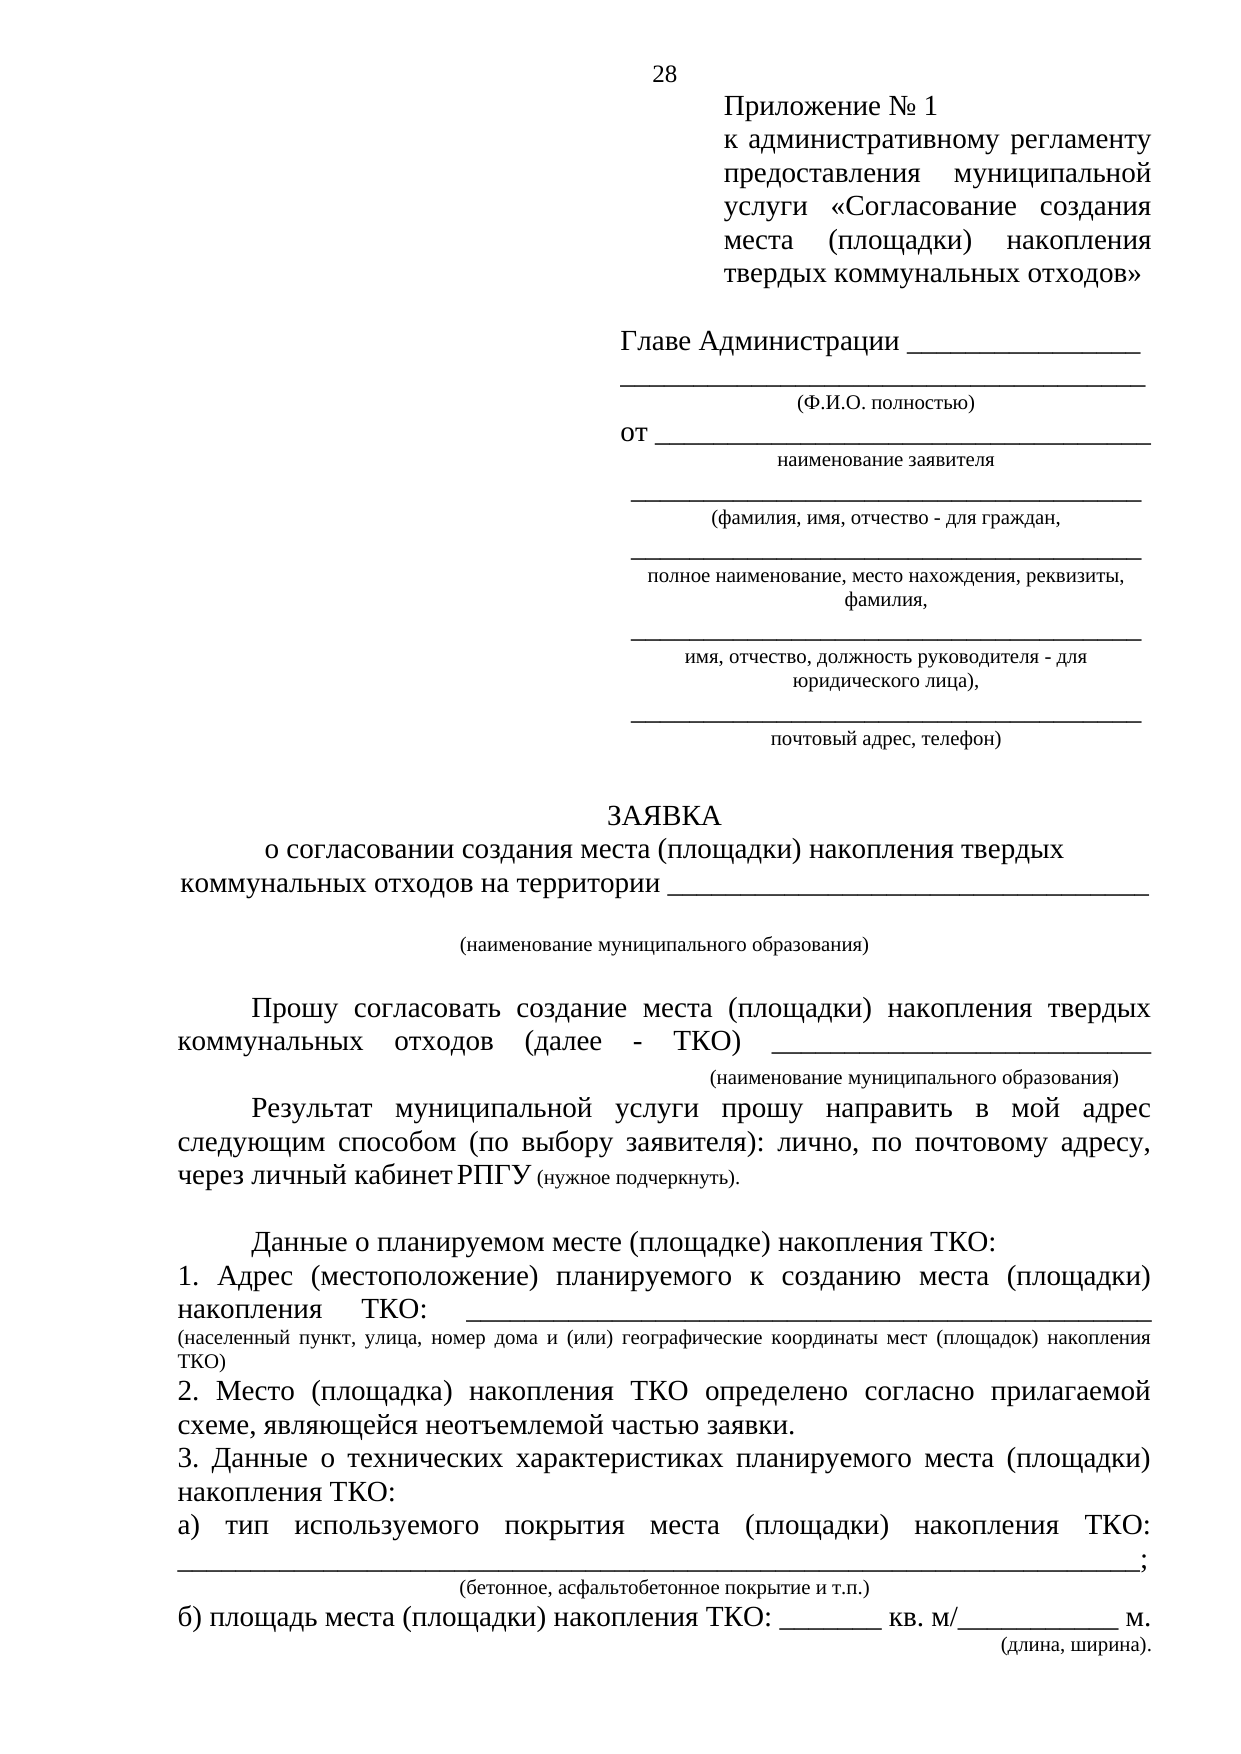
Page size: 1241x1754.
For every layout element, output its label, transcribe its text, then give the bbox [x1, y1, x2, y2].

text ___________________________________ [620, 471, 1152, 505]
text имя, отчество, должность руководителя - для юридического лица), [620, 644, 1152, 692]
text ____________________________________ [620, 356, 1152, 390]
text Результат муниципальной услуги прошу направить в мой адрес следующим способом (по выбору заявителя): лично, по почтовому адресу, через личный кабинет РПГУ (нужное подчеркнуть). [177, 1090, 1152, 1191]
text полное наименование, место нахождения, реквизиты, фамилия, [620, 562, 1152, 611]
text к административному регламенту предоставления муниципальной услуги «Согласование создания места (площадки) накопления твердых коммунальных отходов» [723, 121, 1152, 289]
text от __________________________________ [620, 414, 1152, 447]
text Данные о планируемом месте (площадке) накопления ТКО: [177, 1224, 1152, 1258]
text ___________________________________ [620, 692, 1152, 726]
text Прошу согласовать создание места (площадки) накопления твердых коммунальных отходов (далее - ТКО) __________________________ (наименование муниципального образования) [177, 990, 1152, 1090]
text ___________________________________ [620, 529, 1152, 562]
text о согласовании создания места (площадки) накопления твердых коммунальных отходов на территории _________________________________ (наименование муниципального образования) [177, 832, 1152, 956]
text 1. Адрес (местоположение) планируемого к созданию места (площадки) накопления ТКО: _______________________________________________ (населенный пункт, улица, номер дома и (или) географические координаты мест (площадок) накопления ТКО) [177, 1258, 1152, 1373]
text (бетонное, асфальтобетонное покрытие и т.п.) [177, 1574, 1152, 1599]
text ЗАЯВКА [177, 798, 1152, 832]
text почтовый адрес, телефон) [620, 726, 1152, 750]
text Приложение № 1 [723, 88, 1152, 121]
text а) тип используемого покрытия места (площадки) накопления ТКО: __________________________________________________________________; [177, 1507, 1152, 1574]
text 2. Место (площадка) накопления ТКО определено согласно прилагаемой схеме, являющейся неотъемлемой частью заявки. [177, 1373, 1152, 1440]
text (фамилия, имя, отчество - для граждан, [620, 505, 1152, 529]
text ___________________________________ [620, 611, 1152, 644]
text наименование заявителя [620, 447, 1152, 471]
text (Ф.И.О. полностью) [620, 390, 1152, 414]
text б) площадь места (площадки) накопления ТКО: _______ кв. м/___________ м. (длина, ширина). [177, 1599, 1152, 1656]
text 3. Данные о технических характеристиках планируемого места (площадки) накопления ТКО: [177, 1440, 1152, 1507]
text Главе Администрации ________________ [620, 323, 1152, 356]
